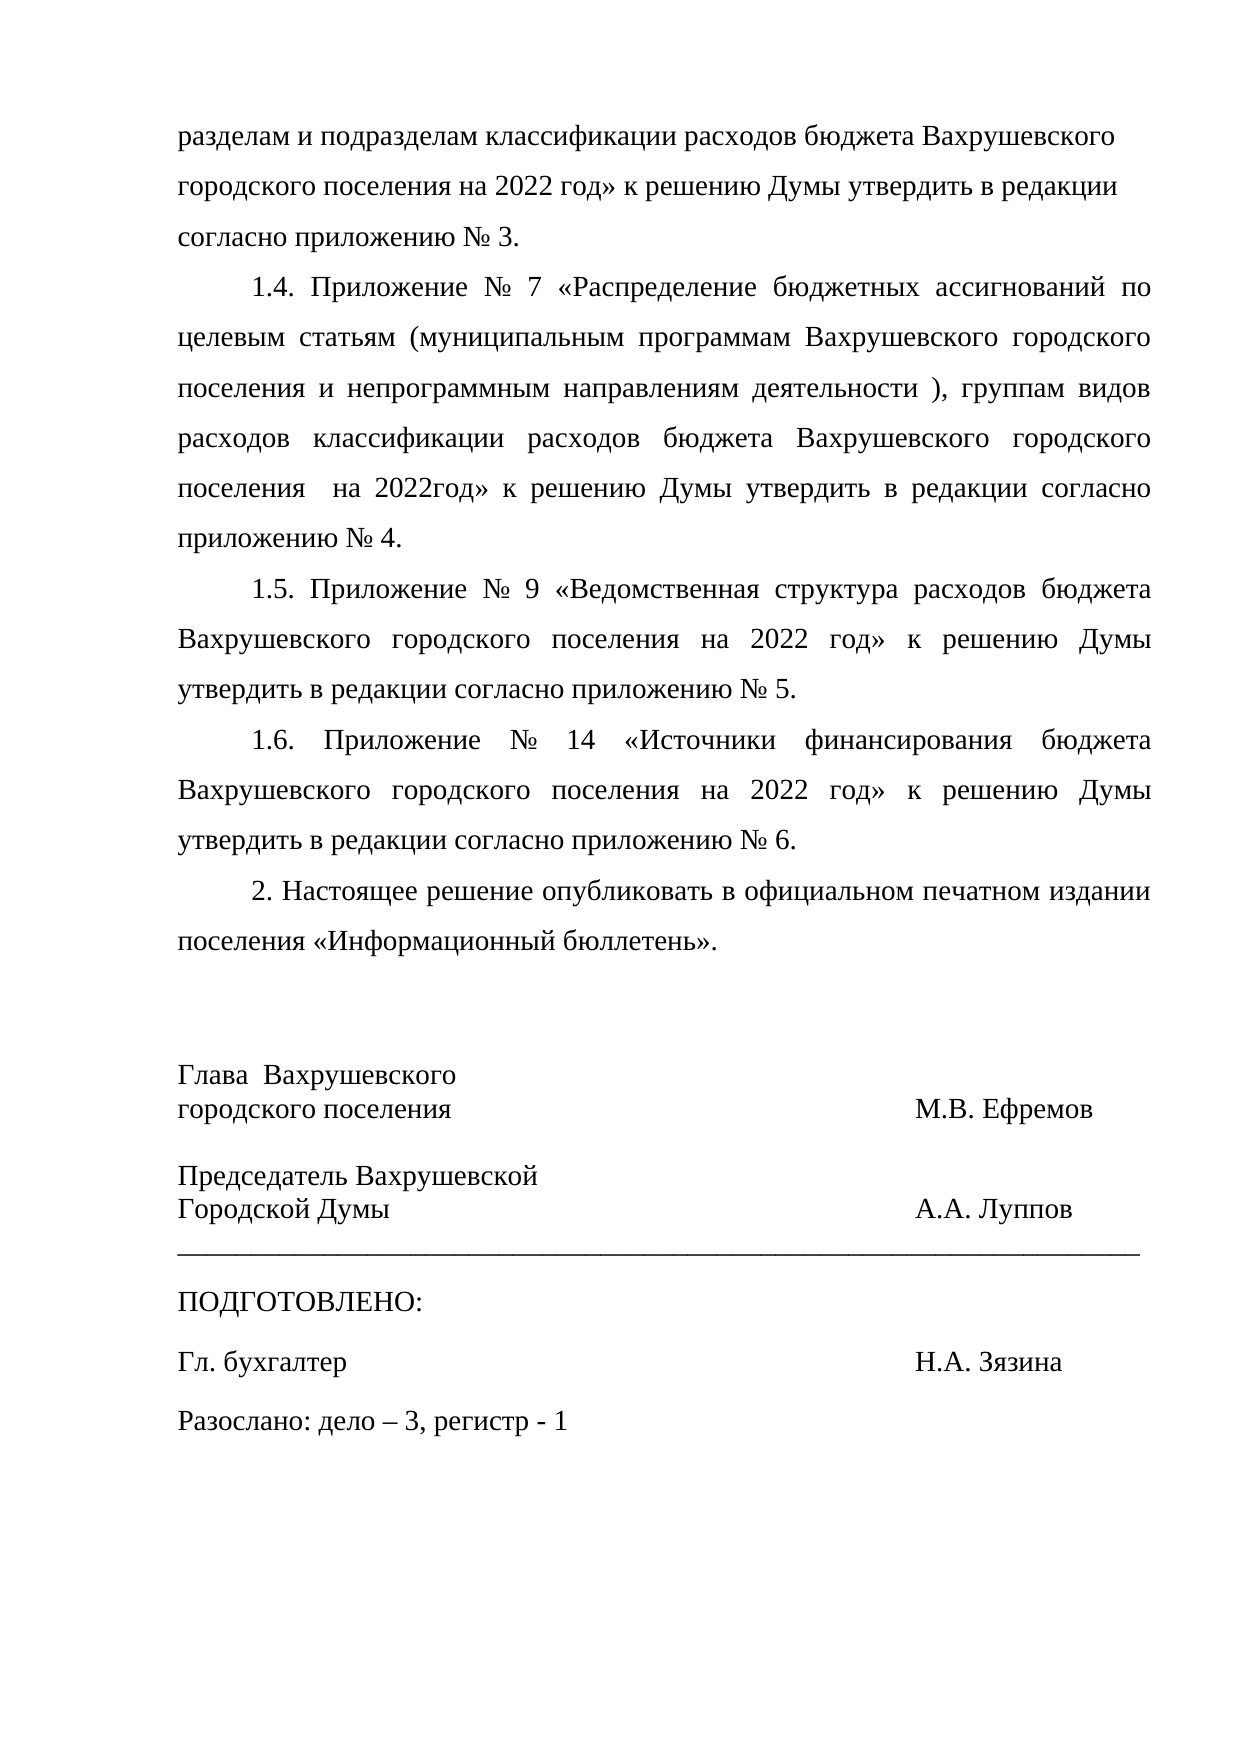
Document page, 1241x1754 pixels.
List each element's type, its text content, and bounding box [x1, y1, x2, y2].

text городского поселения М.В. Ефремов [177, 1091, 1152, 1124]
text 1.4. Приложение № 7 «Распределение бюджетных ассигнований по целевым статьям (муниципальным программам Вахрушевского городского поселения и непрограммным направлениям деятельности ), группам видов расходов классификации расходов бюджета Вахрушевского городского поселения на 2022год» к решению Думы утвердить в редакции согласно приложению № 4. [177, 269, 1152, 554]
text Разослано: дело – 3, регистр - 1 [177, 1403, 1152, 1437]
text Глава Вахрушевского [177, 1057, 1152, 1091]
text разделам и подразделам классификации расходов бюджета Вахрушевского городского поселения на 2022 год» к решению Думы утвердить в редакции согласно приложению № 3. [177, 118, 1152, 252]
text ПОДГОТОВЛЕНО: [177, 1284, 1152, 1318]
text Председатель Вахрушевской [177, 1158, 1152, 1192]
text 1.5. Приложение № 9 «Ведомственная структура расходов бюджета Вахрушевского городского поселения на 2022 год» к решению Думы утвердить в редакции согласно приложению № 5. [177, 571, 1152, 705]
text Городской Думы А.А. Луппов [177, 1192, 1152, 1225]
text Гл. бухгалтер Н.А. Зязина [177, 1344, 1152, 1377]
text 1.6. Приложение № 14 «Источники финансирования бюджета Вахрушевского городского поселения на 2022 год» к решению Думы утвердить в редакции согласно приложению № 6. [177, 722, 1152, 856]
text 2. Настоящее решение опубликовать в официальном печатном издании поселения «Информационный бюллетень». [177, 873, 1152, 957]
text __________________________________________________________________ [177, 1225, 1152, 1259]
